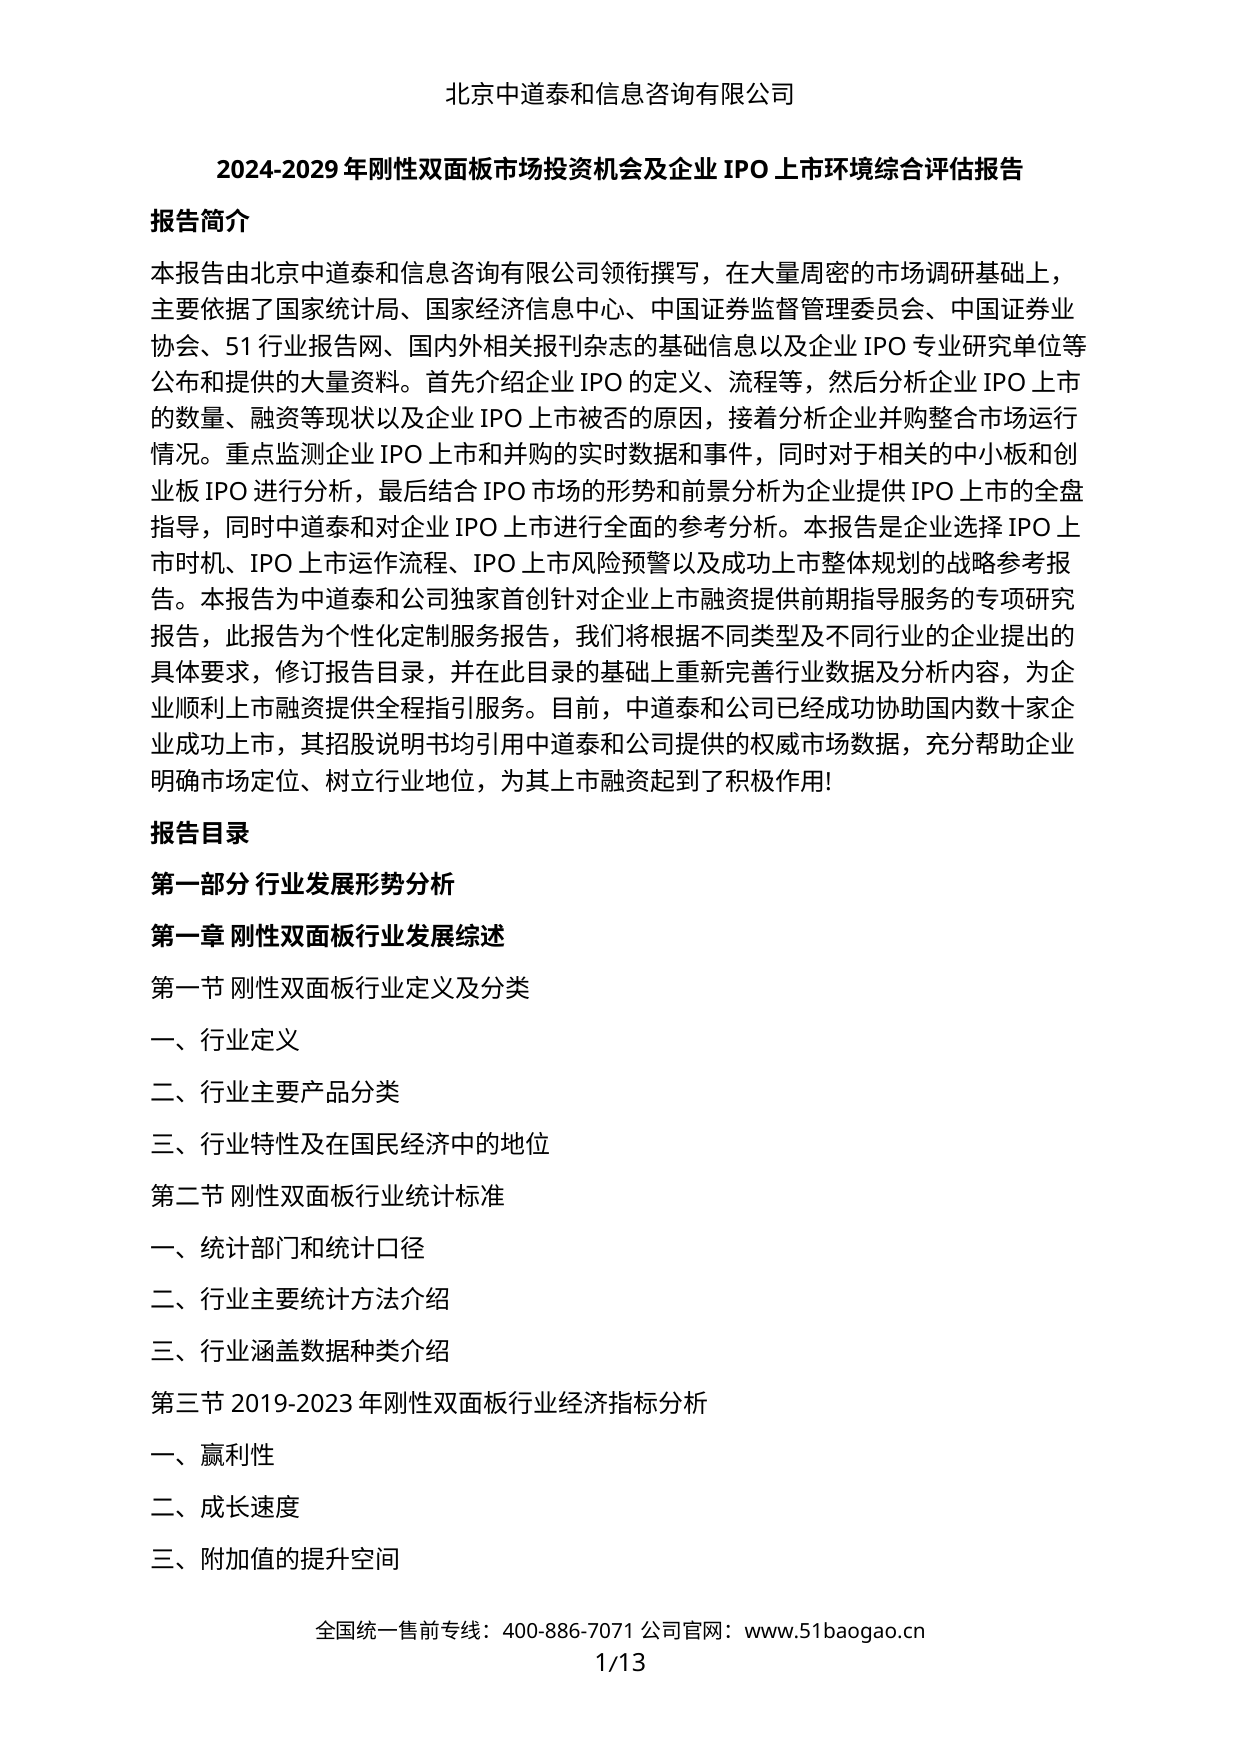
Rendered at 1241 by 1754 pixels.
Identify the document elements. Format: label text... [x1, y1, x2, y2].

text 二、行业主要产品分类 [150, 1072, 1090, 1109]
text 第一章 刚性双面板行业发展综述 [150, 917, 1090, 953]
text 二、行业主要统计方法介绍 [150, 1280, 1090, 1316]
text 第一节 刚性双面板行业定义及分类 [150, 969, 1090, 1005]
text 二、成长速度 [150, 1487, 1090, 1524]
text 一、赢利性 [150, 1436, 1090, 1472]
text 2024-2029年刚性双面板市场投资机会及企业IPO上市环境综合评估报告 [150, 150, 1090, 186]
text 第三节 2019-2023年刚性双面板行业经济指标分析 [150, 1384, 1090, 1420]
text 第二节 刚性双面板行业统计标准 [150, 1176, 1090, 1212]
text 三、行业特性及在国民经济中的地位 [150, 1124, 1090, 1161]
text 报告简介 [150, 202, 1090, 238]
text 三、附加值的提升空间 [150, 1539, 1090, 1576]
text 一、行业定义 [150, 1021, 1090, 1057]
text 三、行业涵盖数据种类介绍 [150, 1332, 1090, 1368]
text 第一部分 行业发展形势分析 [150, 865, 1090, 901]
text 一、统计部门和统计口径 [150, 1228, 1090, 1264]
text 报告目录 [150, 813, 1090, 849]
text 本报告由北京中道泰和信息咨询有限公司领衔撰写，在大量周密的市场调研基础上，主要依据了国家统计局、国家经济信息中心、中国证券监督管理委员会、中国证券业协会、51行业报告网、国内外相关报刊杂志的基础信息以及企业IPO专业研究单位等公布和提供的大量资料。首先介绍企业IPO的定义、流程等，然后分析企业IPO上市的数量、融资等现状以及企业IPO上市被否的原因，接着分析企业并购整合市场运行情况。重点监测企业IPO上市和并购的实时数据和事件，同时对于相关的中小板和创业板IPO进行分析，最后结合IPO市场的形势和前景分析为企业提供IPO上市的全盘指导，同时中道泰和对企业IPO上市进行全面的参考分析。本报告是企业选择IPO上市时机、IPO上市运作流程、IPO上市风险预警以及成功上市整体规划的战略参考报告。本报告为中道泰和公司独家首创针对企业上市融资提供前期指导服务的专项研究报告，此报告为个性化定制服务报告，我们将根据不同类型及不同行业的企业提出的具体要求，修订报告目录，并在此目录的基础上重新完善行业数据及分析内容，为企业顺利上市融资提供全程指引服务。目前，中道泰和公司已经成功协助国内数十家企业成功上市，其招股说明书均引用中道泰和公司提供的权威市场数据，充分帮助企业明确市场定位、树立行业地位，为其上市融资起到了积极作用! [150, 254, 1090, 797]
